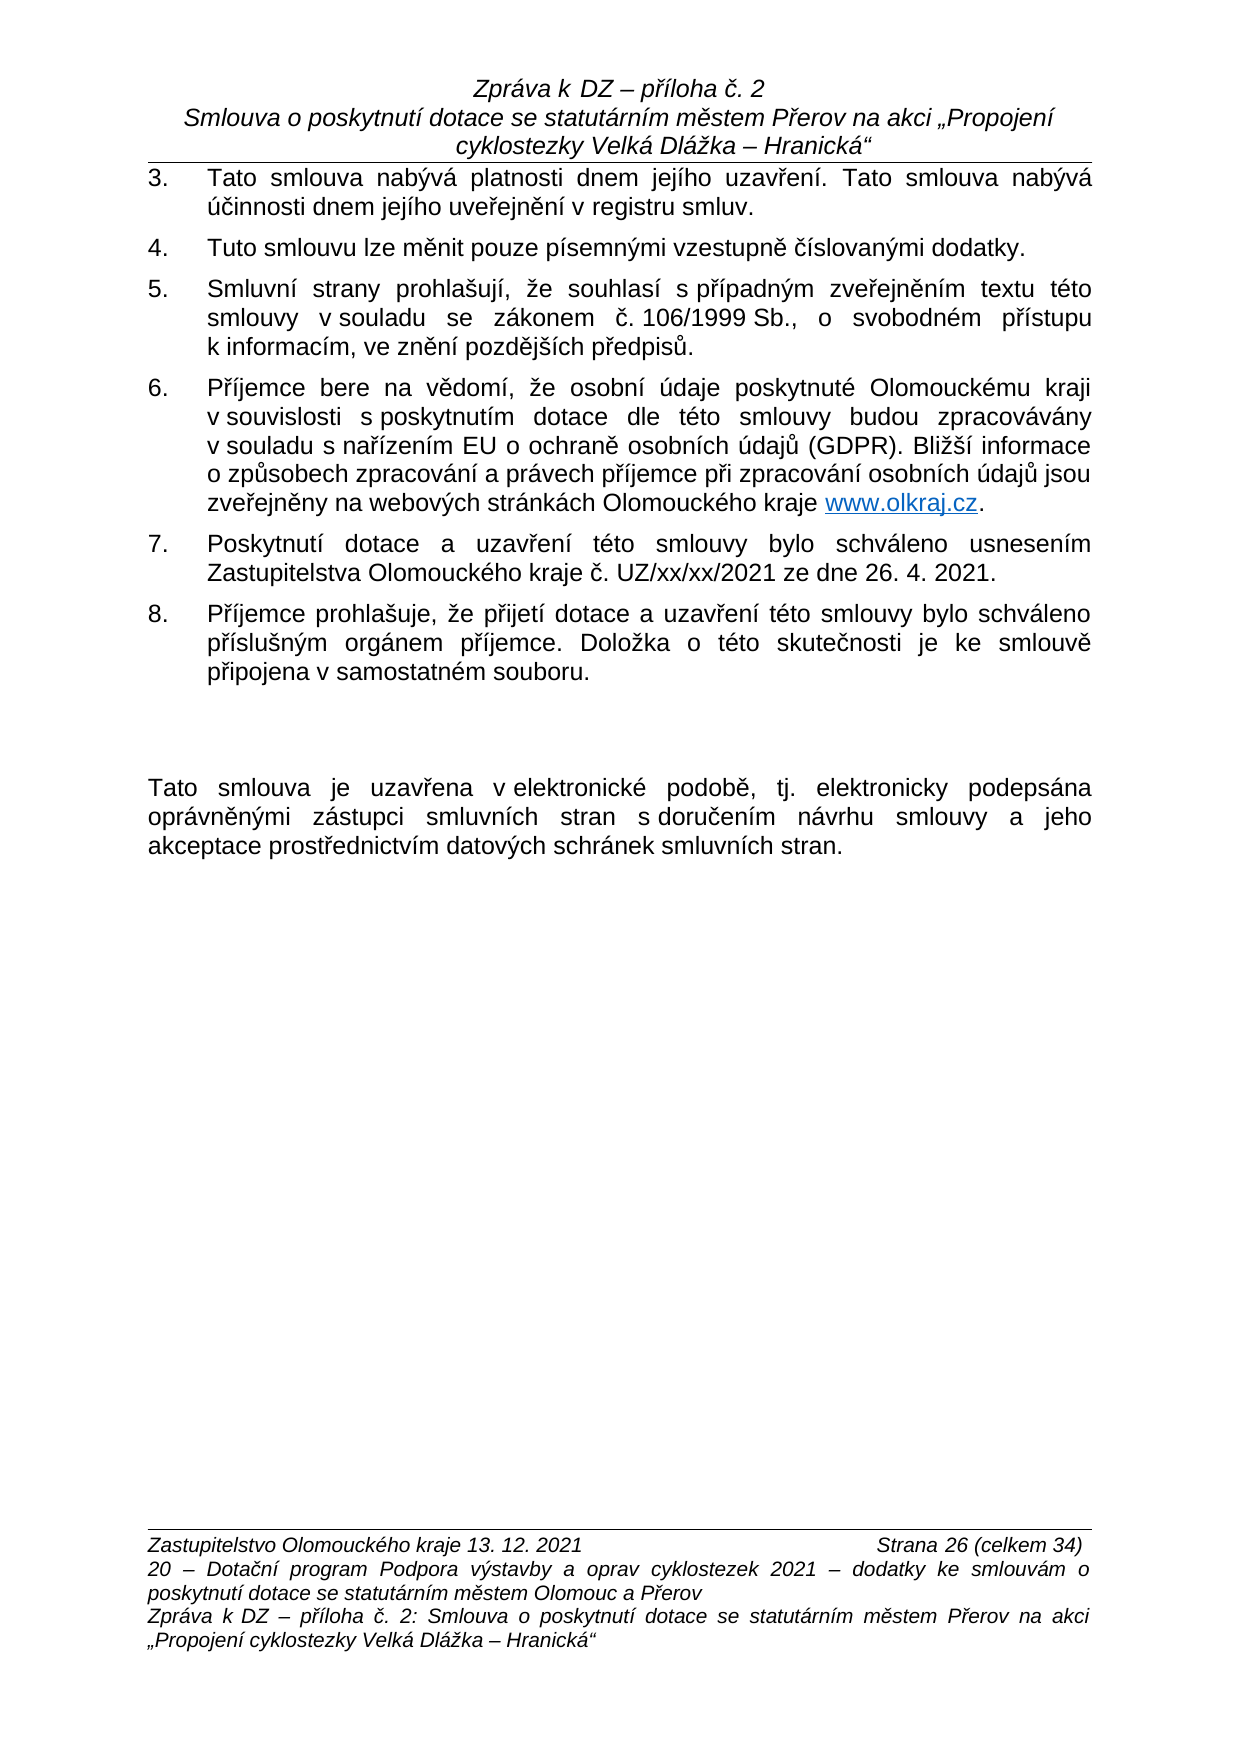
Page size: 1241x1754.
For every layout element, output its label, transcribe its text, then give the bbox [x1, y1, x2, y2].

list Příjemce bere na vědomí, že osobní údaje poskytnuté Olomouckému kraji v souvislosti s poskytnutím dotace dle této smlouvy budou zpracovávány v souladu s nařízením EU o ochraně osobních údajů (GDPR). Bližší informace o způsobech zpracování a právech příjemce při zpracování osobních údajů jsou zveřejněny na webových stránkách Olomouckého kraje www.olkraj.cz. [148, 373, 1092, 517]
text Tato smlouva je uzavřena v elektronické podobě, tj. elektronicky podepsána oprávněnými zástupci smluvních stran s doručením návrhu smlouvy a jeho akceptace prostřednictvím datových schránek smluvních stran. [148, 773, 1092, 859]
list Poskytnutí dotace a uzavření této smlouvy bylo schváleno usnesením Zastupitelstva Olomouckého kraje č. UZ/xx/xx/2021 ze dne 26. 4. 2021. [148, 529, 1092, 587]
list Tuto smlouvu lze měnit pouze písemnými vzestupně číslovanými dodatky. [148, 233, 1092, 262]
list Smluvní strany prohlašují, že souhlasí s případným zveřejněním textu této smlouvy v souladu se zákonem č. 106/1999 Sb., o svobodném přístupu k informacím, ve znění pozdějších předpisů. [148, 274, 1092, 361]
list Příjemce prohlašuje, že přijetí dotace a uzavření této smlouvy bylo schváleno příslušným orgánem příjemce. Doložka o této skutečnosti je ke smlouvě připojena v samostatném souboru. [148, 599, 1092, 686]
list Tato smlouva nabývá platnosti dnem jejího uzavření. Tato smlouva nabývá účinnosti dnem jejího uveřejnění v registru smluv. [148, 163, 1092, 221]
